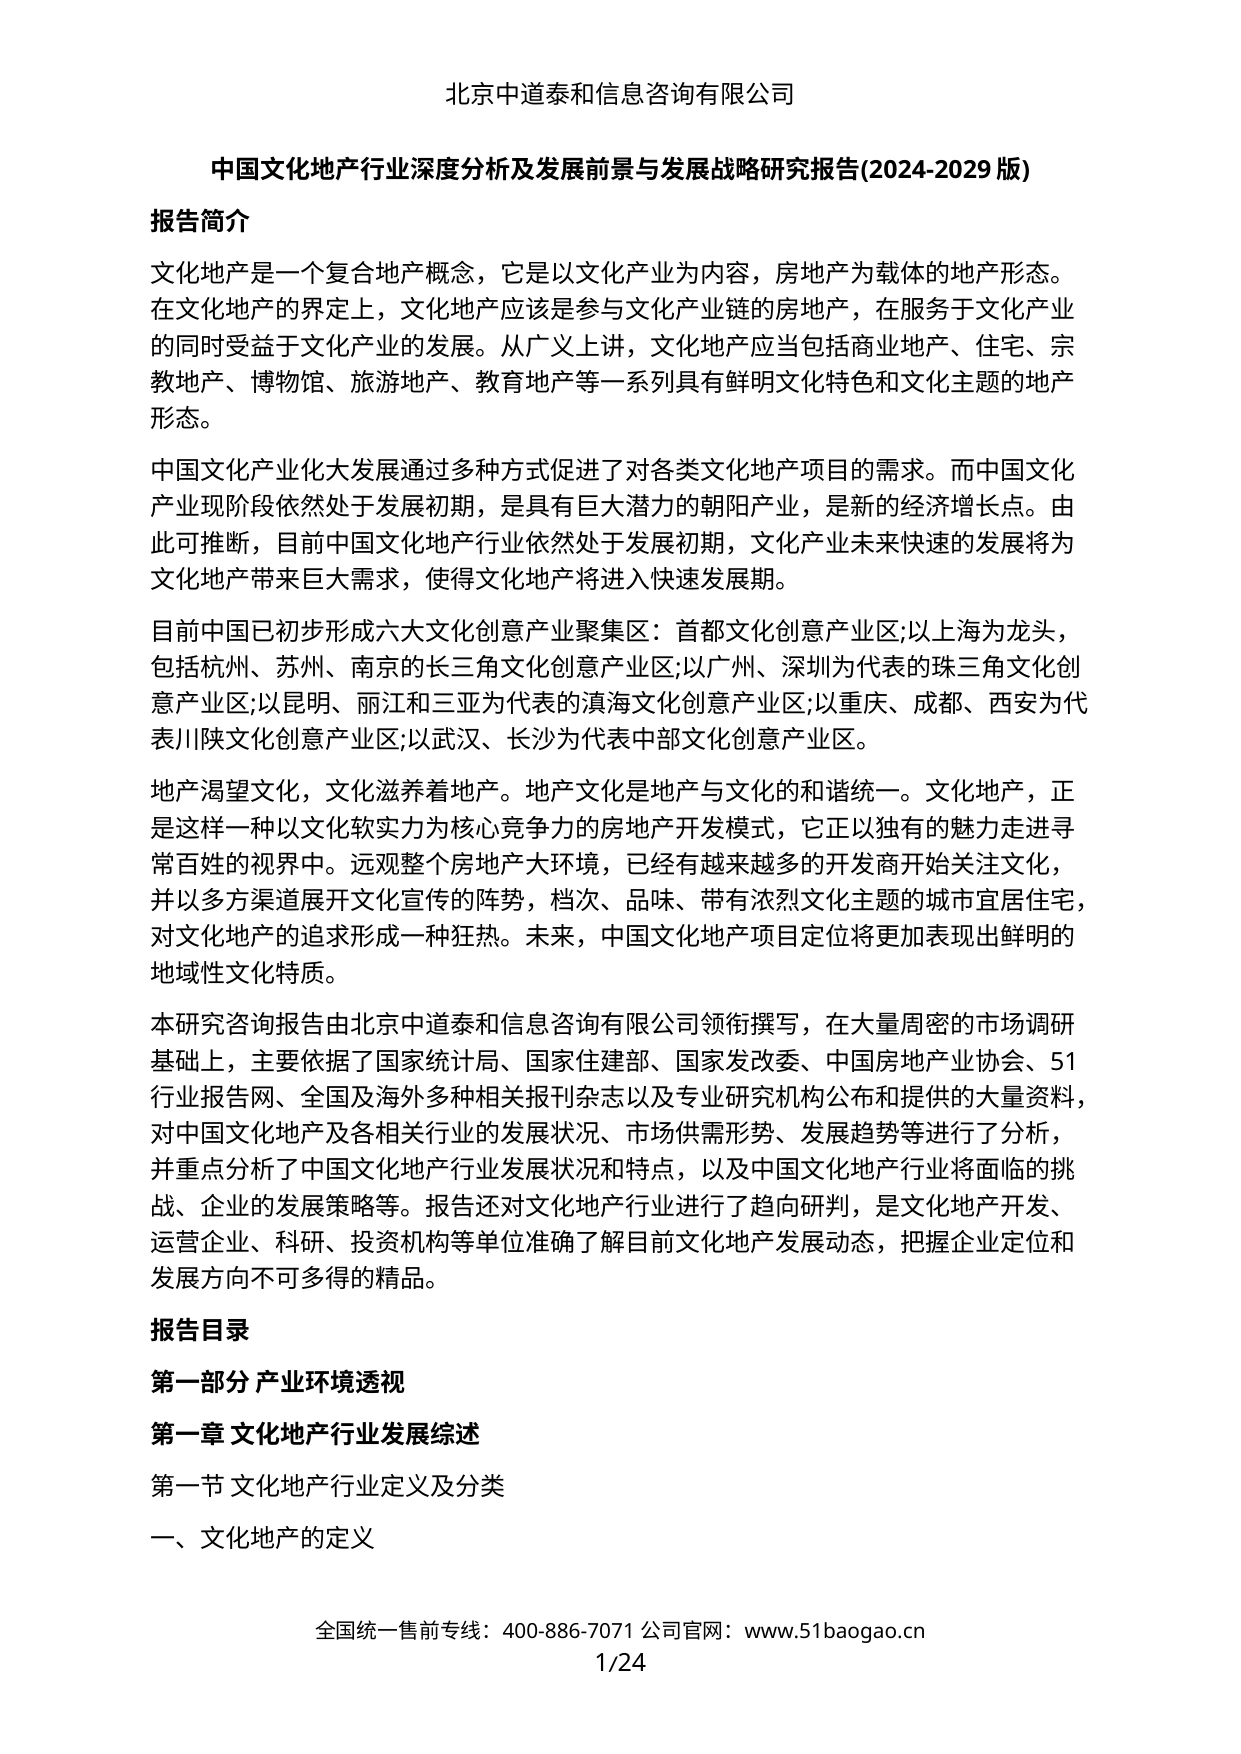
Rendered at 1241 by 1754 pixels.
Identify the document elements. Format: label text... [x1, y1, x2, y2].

text 报告简介 [150, 202, 1090, 238]
text 一、文化地产的定义 [150, 1518, 1090, 1554]
text 第一节 文化地产行业定义及分类 [150, 1466, 1090, 1502]
text 地产渴望文化，文化滋养着地产。地产文化是地产与文化的和谐统一。文化地产，正是这样一种以文化软实力为核心竞争力的房地产开发模式，它正以独有的魅力走进寻常百姓的视界中。远观整个房地产大环境，已经有越来越多的开发商开始关注文化，并以多方渠道展开文化宣传的阵势，档次、品味、带有浓烈文化主题的城市宜居住宅，对文化地产的追求形成一种狂热。未来，中国文化地产项目定位将更加表现出鲜明的地域性文化特质。 [150, 772, 1090, 989]
text 第一章 文化地产行业发展综述 [150, 1414, 1090, 1451]
text 目前中国已初步形成六大文化创意产业聚集区：首都文化创意产业区;以上海为龙头，包括杭州、苏州、南京的长三角文化创意产业区;以广州、深圳为代表的珠三角文化创意产业区;以昆明、丽江和三亚为代表的滇海文化创意产业区;以重庆、成都、西安为代表川陕文化创意产业区;以武汉、长沙为代表中部文化创意产业区。 [150, 611, 1090, 756]
text 中国文化产业化大发展通过多种方式促进了对各类文化地产项目的需求。而中国文化产业现阶段依然处于发展初期，是具有巨大潜力的朝阳产业，是新的经济增长点。由此可推断，目前中国文化地产行业依然处于发展初期，文化产业未来快速的发展将为文化地产带来巨大需求，使得文化地产将进入快速发展期。 [150, 451, 1090, 596]
text 报告目录 [150, 1311, 1090, 1347]
text 本研究咨询报告由北京中道泰和信息咨询有限公司领衔撰写，在大量周密的市场调研基础上，主要依据了国家统计局、国家住建部、国家发改委、中国房地产业协会、51行业报告网、全国及海外多种相关报刊杂志以及专业研究机构公布和提供的大量资料，对中国文化地产及各相关行业的发展状况、市场供需形势、发展趋势等进行了分析，并重点分析了中国文化地产行业发展状况和特点，以及中国文化地产行业将面临的挑战、企业的发展策略等。报告还对文化地产行业进行了趋向研判，是文化地产开发、运营企业、科研、投资机构等单位准确了解目前文化地产发展动态，把握企业定位和发展方向不可多得的精品。 [150, 1005, 1090, 1295]
text 文化地产是一个复合地产概念，它是以文化产业为内容，房地产为载体的地产形态。在文化地产的界定上，文化地产应该是参与文化产业链的房地产，在服务于文化产业的同时受益于文化产业的发展。从广义上讲，文化地产应当包括商业地产、住宅、宗教地产、博物馆、旅游地产、教育地产等一系列具有鲜明文化特色和文化主题的地产形态。 [150, 254, 1090, 435]
text 第一部分 产业环境透视 [150, 1362, 1090, 1399]
text 中国文化地产行业深度分析及发展前景与发展战略研究报告(2024-2029版) [150, 150, 1090, 186]
